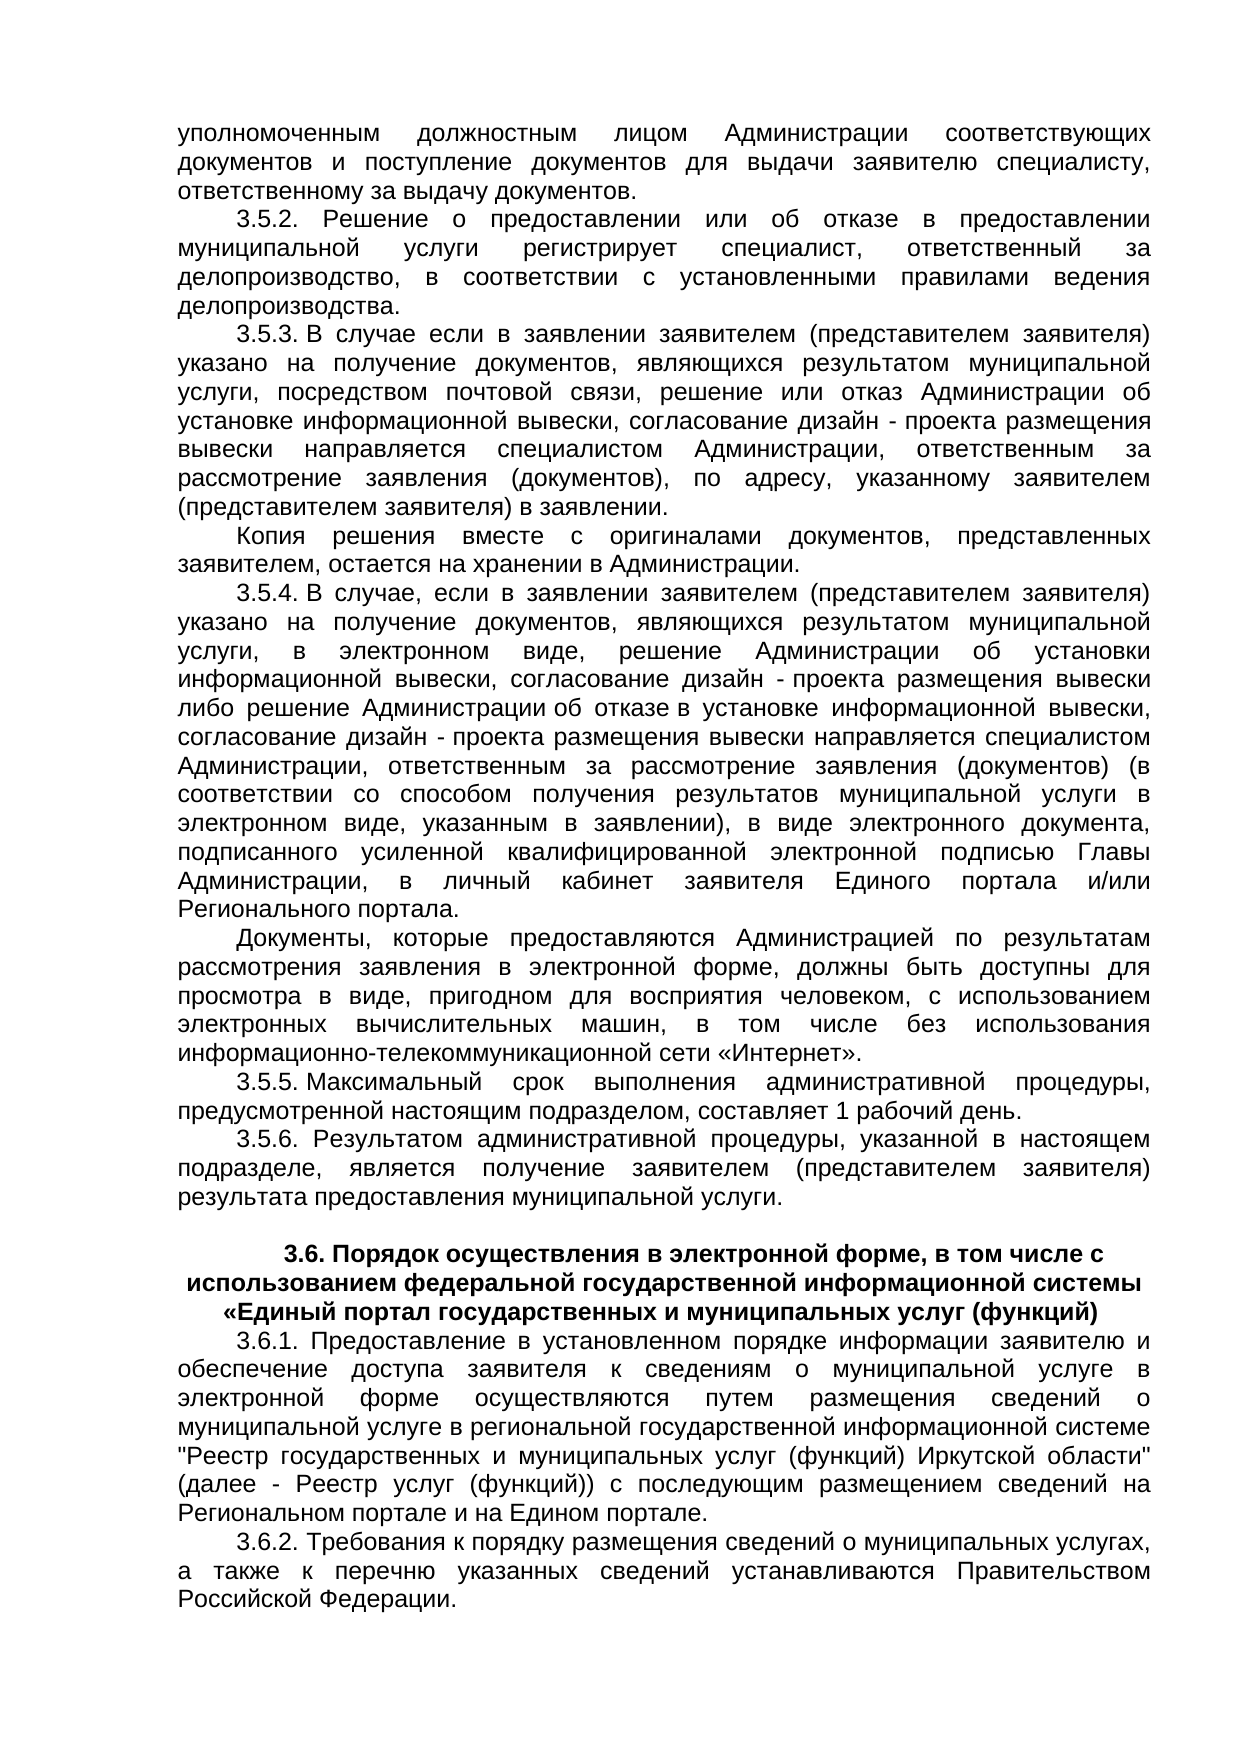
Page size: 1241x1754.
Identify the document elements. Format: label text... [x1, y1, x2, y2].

text 3.5.2. Решение о предоставлении или об отказе в предоставлении муниципальной услуги регистрирует специалист, ответственный за делопроизводство, в соответствии с установленными правилами ведения делопроизводства. [177, 204, 1152, 319]
text Документы, которые предоставляются Администрацией по результатам рассмотрения заявления в электронной форме, должны быть доступны для просмотра в виде, пригодном для восприятия человеком, с использованием электронных вычислительных машин, в том числе без использования информационно-телекоммуникационной сети «Интернет». [177, 923, 1152, 1067]
text 3.6. Порядок осуществления в электронной форме, в том числе с использованием федеральной государственной информационной системы «Единый портал государственных и муниципальных услуг (функций) [177, 1239, 1152, 1326]
text Копия решения вместе с оригиналами документов, представленных заявителем, остается на хранении в Администрации. [177, 521, 1152, 578]
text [177, 118, 1152, 204]
text 3.6.2. Требования к порядку размещения сведений о муниципальных услугах, а также к перечню указанных сведений устанавливаются Правительством Российской Федерации. [177, 1527, 1152, 1613]
text 3.6.1. Предоставление в установленном порядке информации заявителю и обеспечение доступа заявителя к сведениям о муниципальной услуге в электронной форме осуществляются путем размещения сведений о муниципальной услуге в региональной государственной информационной системе "Реестр государственных и муниципальных услуг (функций) Иркутской области" (далее - Реестр услуг (функций)) с последующим размещением сведений на Региональном портале и на Едином портале. [177, 1326, 1152, 1527]
text 3.5.6. Результатом административной процедуры, указанной в настоящем подразделе, является получение заявителем (представителем заявителя) результата предоставления муниципальной услуги. [177, 1124, 1152, 1211]
text 3.5.4. В случае, если в заявлении заявителем (представителем заявителя) указано на получение документов, являющихся результатом муниципальной услуги, в электронном виде, решение Администрации об установки информационной вывески, согласование дизайн - проекта размещения вывески либо решение Администрации об отказе в установке информационной вывески, согласование дизайн - проекта размещения вывески направляется специалистом Администрации, ответственным за рассмотрение заявления (документов) (в соответствии со способом получения результатов муниципальной услуги в электронном виде, указанным в заявлении), в виде электронного документа, подписанного усиленной квалифицированной электронной подписью Главы Администрации, в личный кабинет заявителя Единого портала и/или Регионального портала. [177, 578, 1152, 923]
text 3.5.3. В случае если в заявлении заявителем (представителем заявителя) указано на получение документов, являющихся результатом муниципальной услуги, посредством почтовой связи, решение или отказ Администрации об установке информационной вывески, согласование дизайн - проекта размещения вывески направляется специалистом Администрации, ответственным за рассмотрение заявления (документов), по адресу, указанному заявителем (представителем заявителя) в заявлении. [177, 319, 1152, 521]
text 3.5.5. Максимальный срок выполнения административной процедуры, предусмотренной настоящим подразделом, составляет 1 рабочий день. [177, 1067, 1152, 1124]
